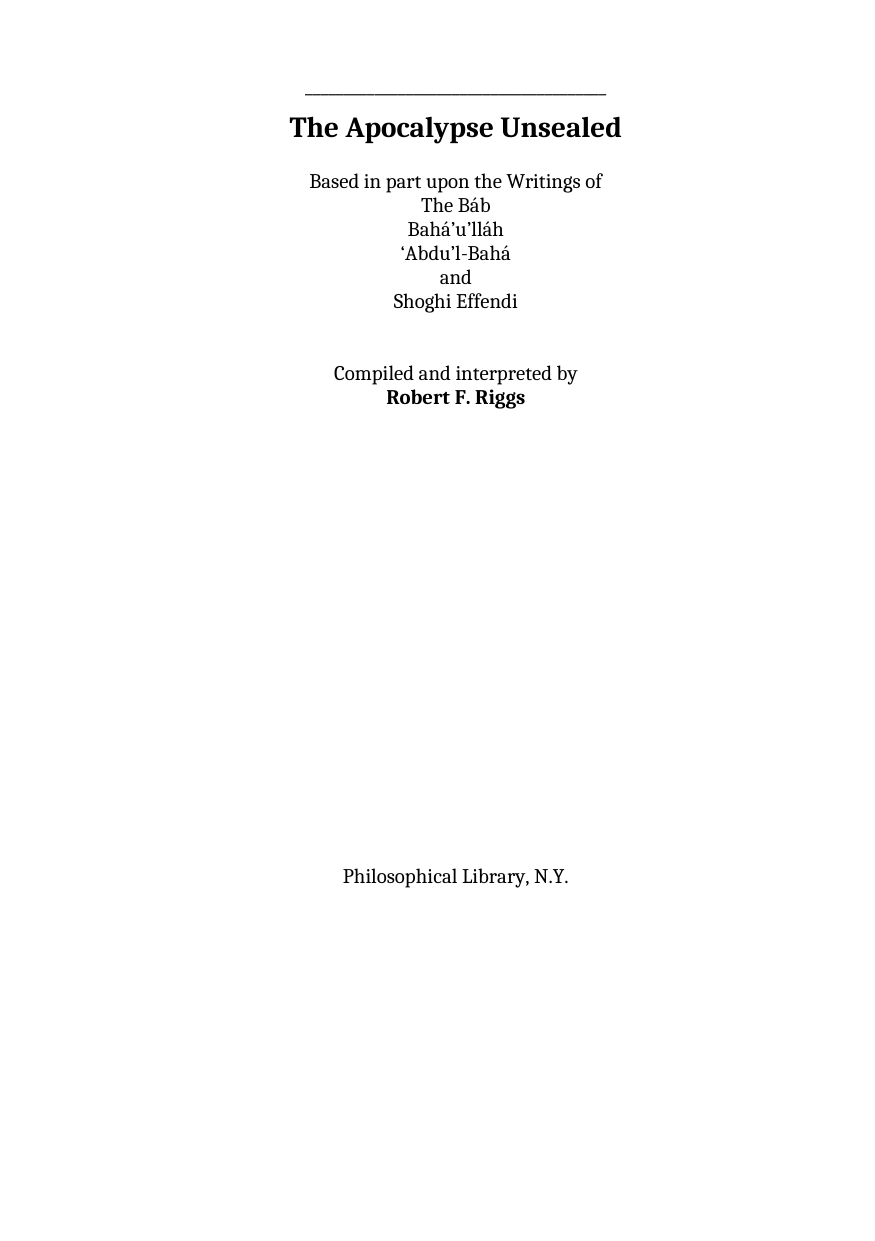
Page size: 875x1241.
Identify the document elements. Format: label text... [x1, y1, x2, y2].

text Robert F. Riggs [112, 386, 799, 409]
text Based in part upon the Writings of The Báb Bahá’u’lláh ‘Abdu’l-Bahá and Shoghi Effendi [112, 170, 799, 314]
text The Apocalypse Unsealed [112, 111, 799, 145]
text _______________________________________ [112, 75, 799, 99]
text Philosophical Library, N.Y. [112, 865, 799, 889]
text Compiled and interpreted by [112, 362, 799, 386]
